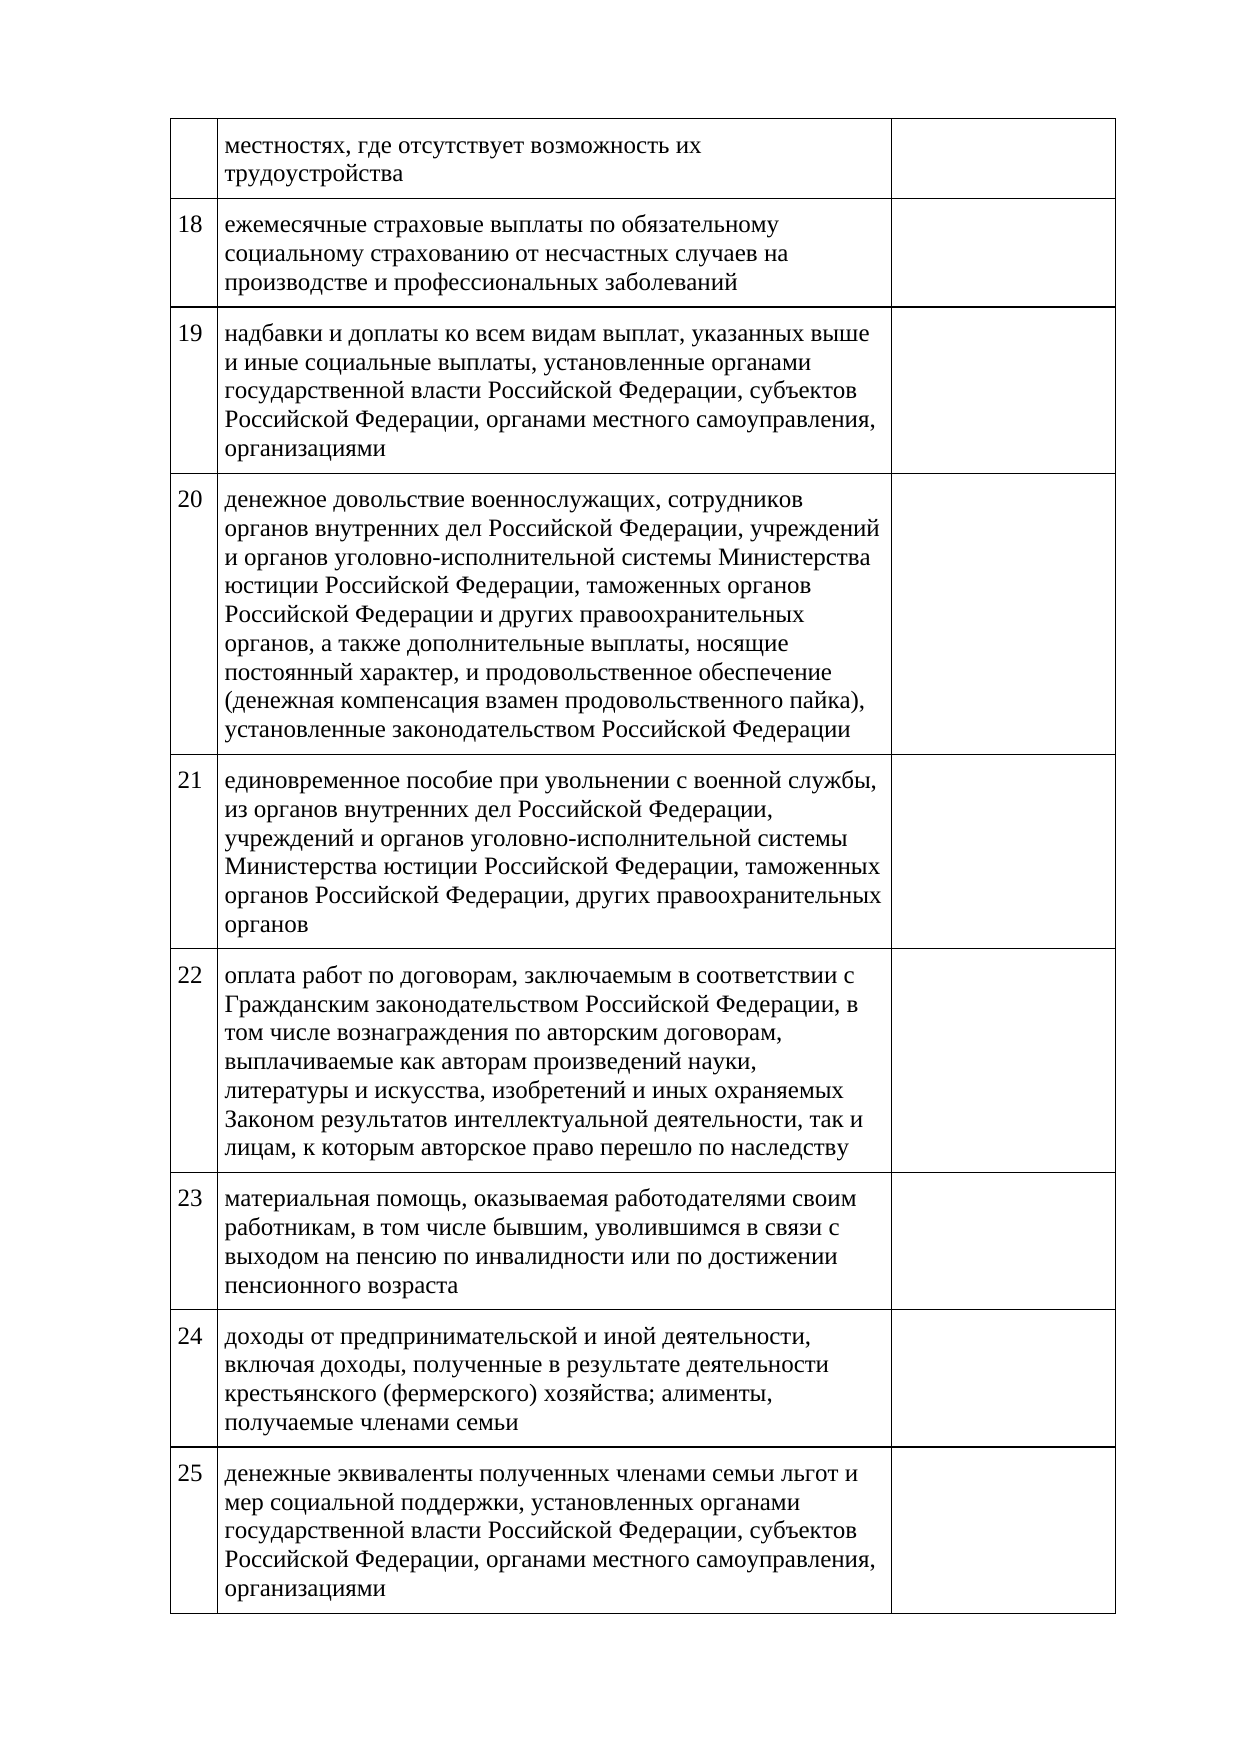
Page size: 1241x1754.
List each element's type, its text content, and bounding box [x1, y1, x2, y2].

table_cell [892, 1310, 1115, 1446]
table_cell [892, 1448, 1115, 1612]
table_cell оплата работ по договорам, заключаемым в соответствии с Гражданским законодательством Российской Федерации, в том числе вознаграждения по авторским договорам, выплачиваемые как авторам произведений науки, литературы и искусства, изобретений и иных охраняемых Законом результатов интеллектуальной деятельности, так и лицам, к которым авторское право перешло по наследству [218, 949, 891, 1172]
table_cell [892, 119, 1115, 198]
table_cell доходы от предпринимательской и иной деятельности, включая доходы, полученные в результате деятельности крестьянского (фермерского) хозяйства; алименты, получаемые членами семьи [218, 1310, 891, 1446]
table_cell [892, 1173, 1115, 1309]
table_cell 21 [171, 755, 217, 948]
table_cell 24 [171, 1310, 217, 1446]
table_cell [218, 119, 891, 198]
table_cell 23 [171, 1173, 217, 1309]
table_cell 20 [171, 474, 217, 753]
table_cell ежемесячные страховые выплаты по обязательному социальному страхованию от несчастных случаев на производстве и профессиональных заболеваний [218, 199, 891, 306]
table_cell 18 [171, 199, 217, 306]
table_cell 22 [171, 949, 217, 1172]
table_cell [892, 949, 1115, 1172]
table_cell 19 [171, 308, 217, 472]
table_cell надбавки и доплаты ко всем видам выплат, указанных выше и иные социальные выплаты, установленные органами государственной власти Российской Федерации, субъектов Российской Федерации, органами местного самоуправления, организациями [218, 308, 891, 472]
table_cell [892, 755, 1115, 948]
table_cell денежное довольствие военнослужащих, сотрудников органов внутренних дел Российской Федерации, учреждений и органов уголовно-исполнительной системы Министерства юстиции Российской Федерации, таможенных органов Российской Федерации и других правоохранительных органов, а также дополнительные выплаты, носящие постоянный характер, и продовольственное обеспечение (денежная компенсация взамен продовольственного пайка), установленные законодательством Российской Федерации [218, 474, 891, 753]
table_cell [892, 308, 1115, 472]
table_cell 25 [171, 1448, 217, 1612]
table_cell [892, 474, 1115, 753]
table_cell 17 [171, 119, 217, 198]
table_cell материальная помощь, оказываемая работодателями своим работникам, в том числе бывшим, уволившимся в связи с выходом на пенсию по инвалидности или по достижении пенсионного возраста [218, 1173, 891, 1309]
table_cell единовременное пособие при увольнении с военной службы, из органов внутренних дел Российской Федерации, учреждений и органов уголовно-исполнительной системы Министерства юстиции Российской Федерации, таможенных органов Российской Федерации, других правоохранительных органов [218, 755, 891, 948]
table_cell денежные эквиваленты полученных членами семьи льгот и мер социальной поддержки, установленных органами государственной власти Российской Федерации, субъектов Российской Федерации, органами местного самоуправления, организациями [218, 1448, 891, 1612]
table_cell [892, 199, 1115, 306]
